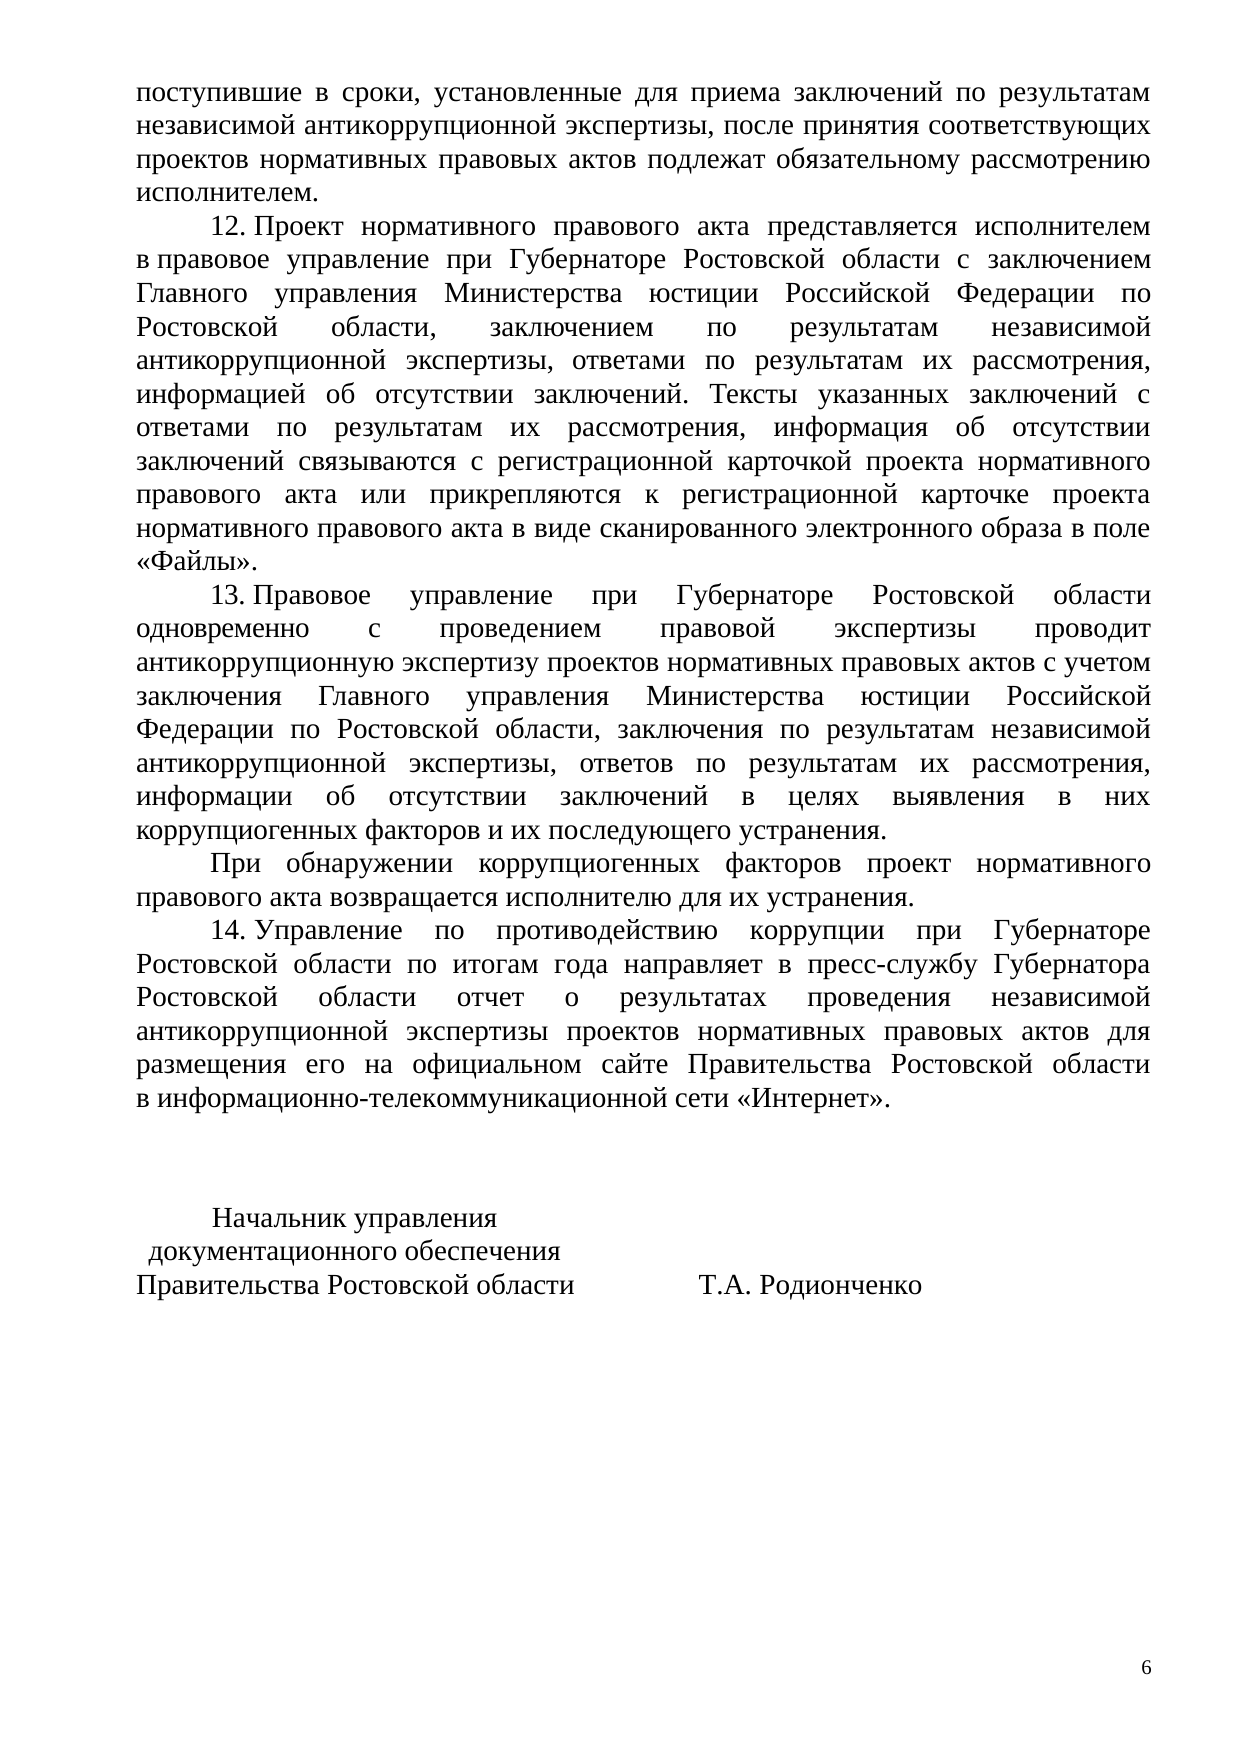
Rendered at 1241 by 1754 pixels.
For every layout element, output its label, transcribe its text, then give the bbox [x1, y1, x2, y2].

text 14. Управление по противодействию коррупции при Губернаторе Ростовской области по итогам года направляет в пресс-службу Губернатора Ростовской области отчет о результатах проведения независимой антикоррупционной экспертизы проектов нормативных правовых актов для размещения его на официальном сайте Правительства Ростовской области в информационно-телекоммуникационной сети «Интернет». [136, 912, 1152, 1114]
text документационного обеспечения [136, 1233, 573, 1267]
text Правительства Ростовской области Т.А. Родионченко [136, 1267, 1152, 1301]
text При обнаружении коррупциогенных факторов проект нормативного правового акта возвращается исполнителю для их устранения. [136, 845, 1152, 912]
text Начальник управления [136, 1200, 573, 1233]
text 12. Проект нормативного правового акта представляется исполнителем в правовое управление при Губернаторе Ростовской области с заключением Главного управления Министерства юстиции Российской Федерации по Ростовской области, заключением по результатам независимой антикоррупционной экспертизы, ответами по результатам их рассмотрения, информацией об отсутствии заключений. Тексты указанных заключений с ответами по результатам их рассмотрения, информация об отсутствии заключений связываются с регистрационной карточкой проекта нормативного правового акта или прикрепляются к регистрационной карточке проекта нормативного правового акта в виде сканированного электронного образа в поле «Файлы». [136, 208, 1152, 577]
text 13. Правовое управление при Губернаторе Ростовской области одновременно с проведением правовой экспертизы проводит антикоррупционную экспертизу проектов нормативных правовых актов с учетом заключения Главного управления Министерства юстиции Российской Федерации по Ростовской области, заключения по результатам независимой антикоррупционной экспертизы, ответов по результатам их рассмотрения, информации об отсутствии заключений в целях выявления в них коррупциогенных факторов и их последующего устранения. [136, 577, 1152, 845]
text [136, 74, 1152, 208]
